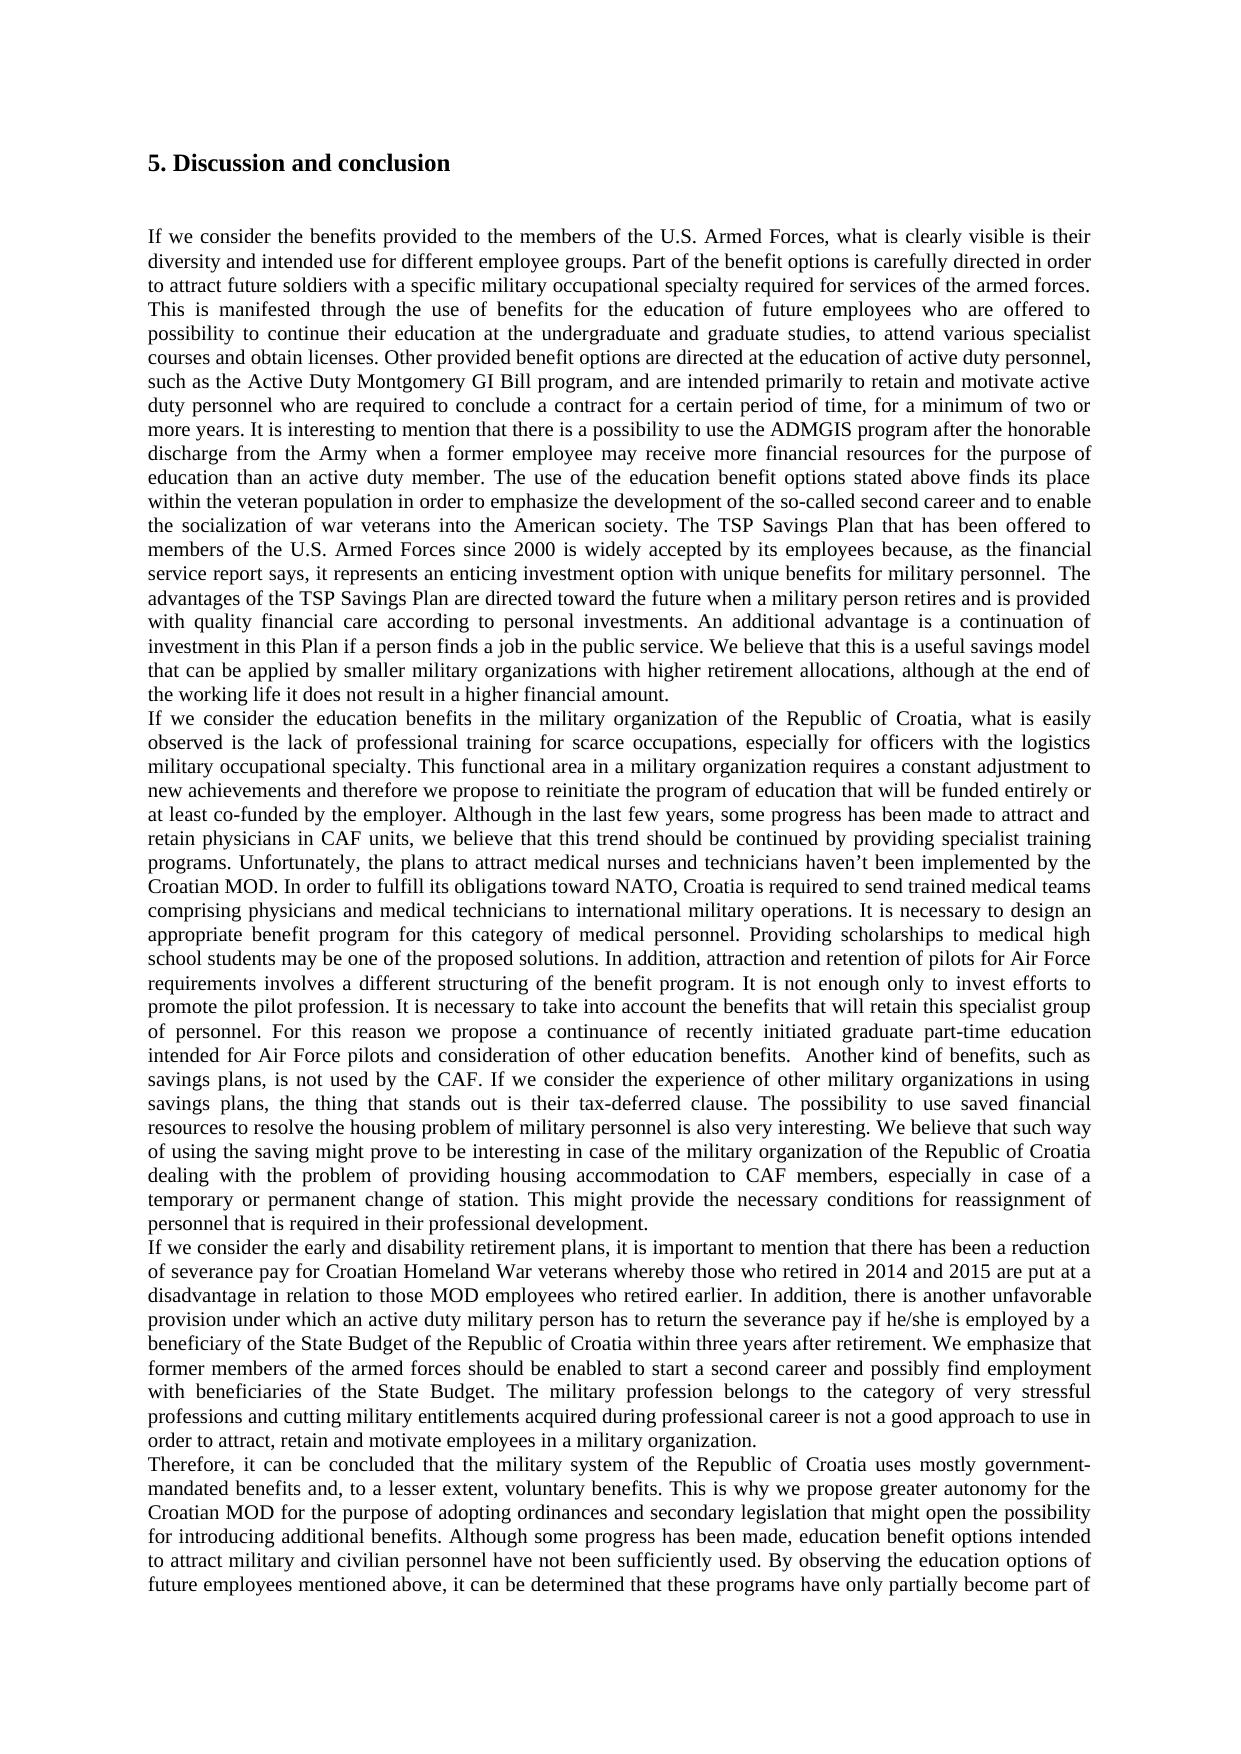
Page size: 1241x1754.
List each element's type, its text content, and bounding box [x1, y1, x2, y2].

text If we consider the benefits provided to the members of the U.S. Armed Forces, what is clearly visible is their diversity and intended use for different employee groups. Part of the benefit options is carefully directed in order to attract future soldiers with a specific military occupational specialty required for services of the armed forces. This is manifested through the use of benefits for the education of future employees who are offered to possibility to continue their education at the undergraduate and graduate studies, to attend various specialist courses and obtain licenses. Other provided benefit options are directed at the education of active duty personnel, such as the Active Duty Montgomery GI Bill program, and are intended primarily to retain and motivate active duty personnel who are required to conclude a contract for a certain period of time, for a minimum of two or more years. It is interesting to mention that there is a possibility to use the ADMGIS program after the honorable discharge from the Army when a former employee may receive more financial resources for the purpose of education than an active duty member. The use of the education benefit options stated above finds its place within the veteran population in order to emphasize the development of the so-called second career and to enable the socialization of war veterans into the American society. The TSP Savings Plan that has been offered to members of the U.S. Armed Forces since 2000 is widely accepted by its employees because, as the financial service report says, it represents an enticing investment option with unique benefits for military personnel. The advantages of the TSP Savings Plan are directed toward the future when a military person retires and is provided with quality financial care according to personal investments. An additional advantage is a continuation of investment in this Plan if a person finds a job in the public service. We believe that this is a useful savings model that can be applied by smaller military organizations with higher retirement allocations, although at the end of the working life it does not result in a higher financial amount. [148, 224, 1093, 706]
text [148, 1452, 1093, 1596]
text 5. Discussion and conclusion [148, 148, 1093, 176]
text If we consider the education benefits in the military organization of the Republic of Croatia, what is easily observed is the lack of professional training for scarce occupations, especially for officers with the logistics military occupational specialty. This functional area in a military organization requires a constant adjustment to new achievements and therefore we propose to reinitiate the program of education that will be funded entirely or at least co-funded by the employer. Although in the last few years, some progress has been made to attract and retain physicians in CAF units, we believe that this trend should be continued by providing specialist training programs. Unfortunately, the plans to attract medical nurses and technicians haven’t been implemented by the Croatian MOD. In order to fulfill its obligations toward NATO, Croatia is required to send trained medical teams comprising physicians and medical technicians to international military operations. It is necessary to design an appropriate benefit program for this category of medical personnel. Providing scholarships to medical high school students may be one of the proposed solutions. In addition, attraction and retention of pilots for Air Force requirements involves a different structuring of the benefit program. It is not enough only to invest efforts to promote the pilot profession. It is necessary to take into account the benefits that will retain this specialist group of personnel. For this reason we propose a continuance of recently initiated graduate part-time education intended for Air Force pilots and consideration of other education benefits. Another kind of benefits, such as savings plans, is not used by the CAF. If we consider the experience of other military organizations in using savings plans, the thing that stands out is their tax-deferred clause. The possibility to use saved financial resources to resolve the housing problem of military personnel is also very interesting. We believe that such way of using the saving might prove to be interesting in case of the military organization of the Republic of Croatia dealing with the problem of providing housing accommodation to CAF members, especially in case of a temporary or permanent change of station. This might provide the necessary conditions for reassignment of personnel that is required in their professional development. [148, 706, 1093, 1235]
text If we consider the early and disability retirement plans, it is important to mention that there has been a reduction of severance pay for Croatian Homeland War veterans whereby those who retired in 2014 and 2015 are put at a disadvantage in relation to those MOD employees who retired earlier. In addition, there is another unfavorable provision under which an active duty military person has to return the severance pay if he/she is employed by a beneficiary of the State Budget of the Republic of Croatia within three years after retirement. We emphasize that former members of the armed forces should be enabled to start a second career and possibly find employment with beneficiaries of the State Budget. The military profession belongs to the category of very stressful professions and cutting military entitlements acquired during professional career is not a good approach to use in order to attract, retain and motivate employees in a military organization. [148, 1235, 1093, 1452]
